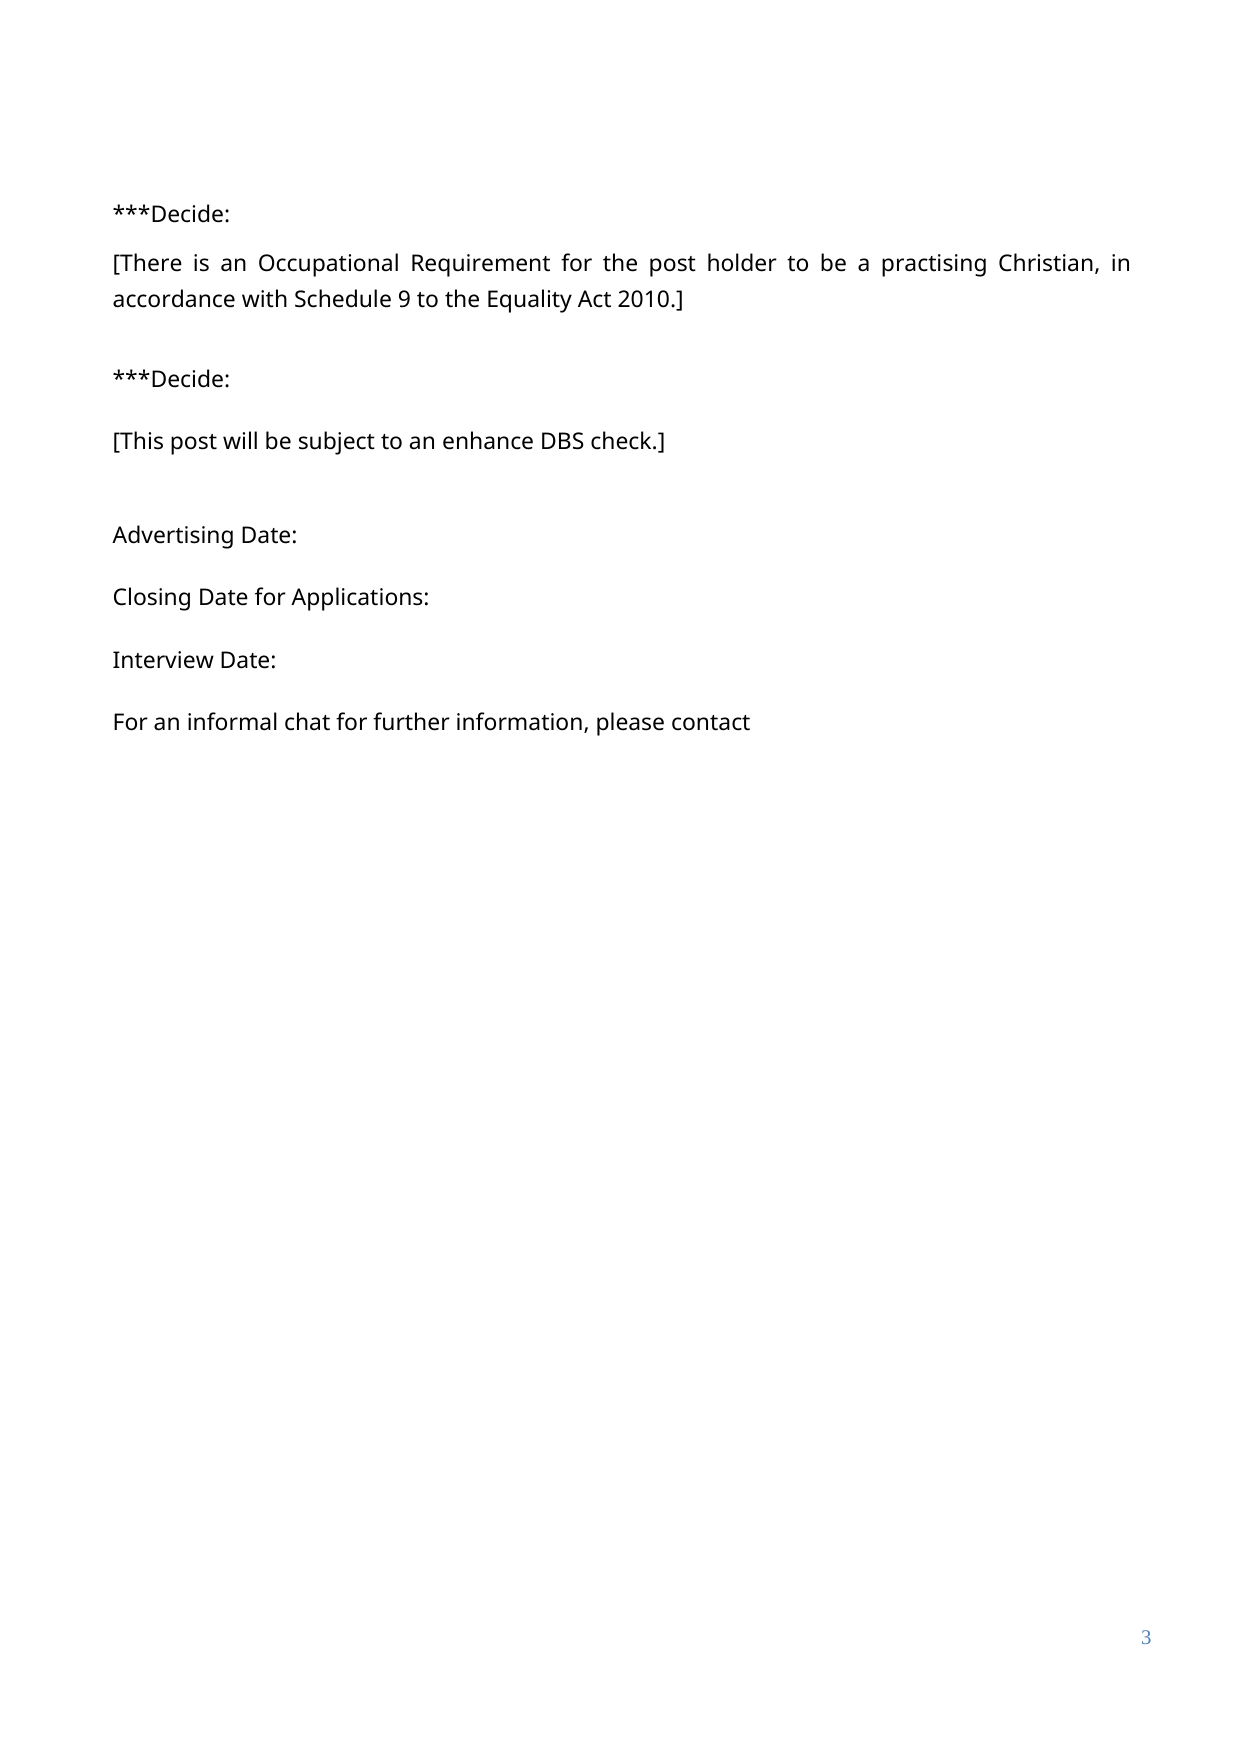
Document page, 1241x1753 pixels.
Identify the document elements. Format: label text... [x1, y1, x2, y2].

text For an informal chat for further information, please contact [112, 706, 1128, 737]
text [There is an Occupational Requirement for the post holder to be a practising Christian, in accordance with Schedule 9 to the Equality Act 2010.] [112, 247, 1132, 314]
text [This post will be subject to an enhance DBS check.] [112, 425, 1128, 456]
text Interview Date: [112, 644, 1128, 675]
text ***Decide: [112, 198, 1132, 230]
text ***Decide: [112, 362, 1128, 394]
text Closing Date for Applications: [112, 581, 1128, 612]
text Advertising Date: [112, 519, 1128, 550]
